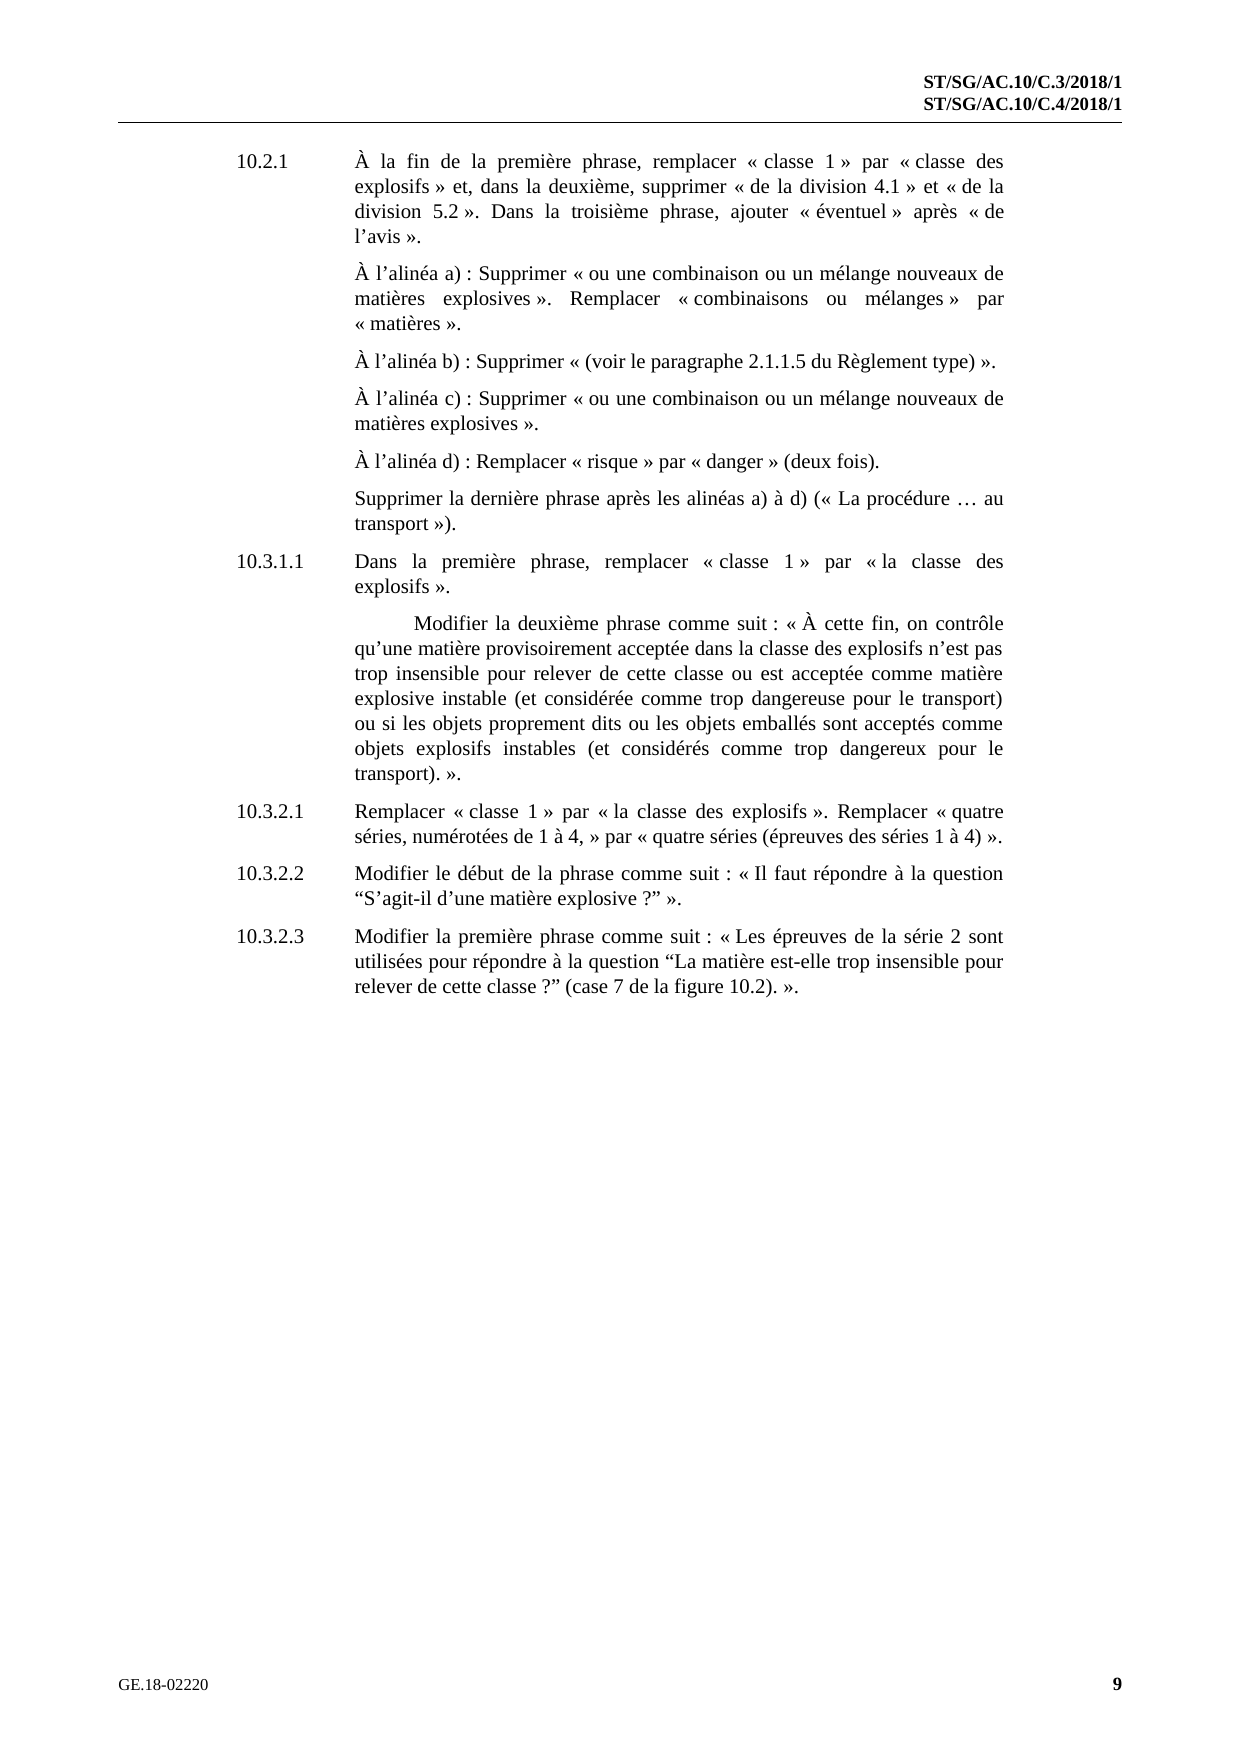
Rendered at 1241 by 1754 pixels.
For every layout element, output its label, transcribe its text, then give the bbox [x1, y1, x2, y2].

text 10.3.2.1 Remplacer « classe 1 » par « la classe des explosifs ». Remplacer « quatre séries, numérotées de 1 à 4, » par « quatre séries (épreuves des séries 1 à 4) ». [236, 798, 1004, 848]
text 10.3.1.1 Dans la première phrase, remplacer « classe 1 » par « la classe des explosifs ». [236, 548, 1004, 598]
text 10.3.2.3 Modifier la première phrase comme suit : « Les épreuves de la série 2 sont utilisées pour répondre à la question “La matière est-elle trop insensible pour relever de cette classe ?” (case 7 de la figure 10.2). ». [236, 923, 1004, 998]
text Modifier la deuxième phrase comme suit : « À cette fin, on contrôle qu’une matière provisoirement acceptée dans la classe des explosifs n’est pas trop insensible pour relever de cette classe ou est acceptée comme matière explosive instable (et considérée comme trop dangereuse pour le transport) ou si les objets proprement dits ou les objets emballés sont acceptés comme objets explosifs instables (et considérés comme trop dangereux pour le transport). ». [354, 610, 1004, 785]
text Supprimer la dernière phrase après les alinéas a) à d) (« La procédure … au transport »). [354, 485, 1004, 535]
text À l’alinéa c) : Supprimer « ou une combinaison ou un mélange nouveaux de matières explosives ». [354, 385, 1004, 435]
text À l’alinéa d) : Remplacer « risque » par « danger » (deux fois). [354, 448, 1004, 473]
text À l’alinéa a) : Supprimer « ou une combinaison ou un mélange nouveaux de matières explosives ». Remplacer « combinaisons ou mélanges » par « matières ». [354, 260, 1004, 335]
text 10.2.1 À la fin de la première phrase, remplacer « classe 1 » par « classe des explosifs » et, dans la deuxième, supprimer « de la division 4.1 » et « de la division 5.2 ». Dans la troisième phrase, ajouter « éventuel » après « de l’avis ». [236, 148, 1004, 248]
text 10.3.2.2 Modifier le début de la phrase comme suit : « Il faut répondre à la question “S’agit-il d’une matière explosive ?” ». [236, 860, 1004, 910]
text À l’alinéa b) : Supprimer « (voir le paragraphe 2.1.1.5 du Règlement type) ». [354, 348, 1004, 373]
